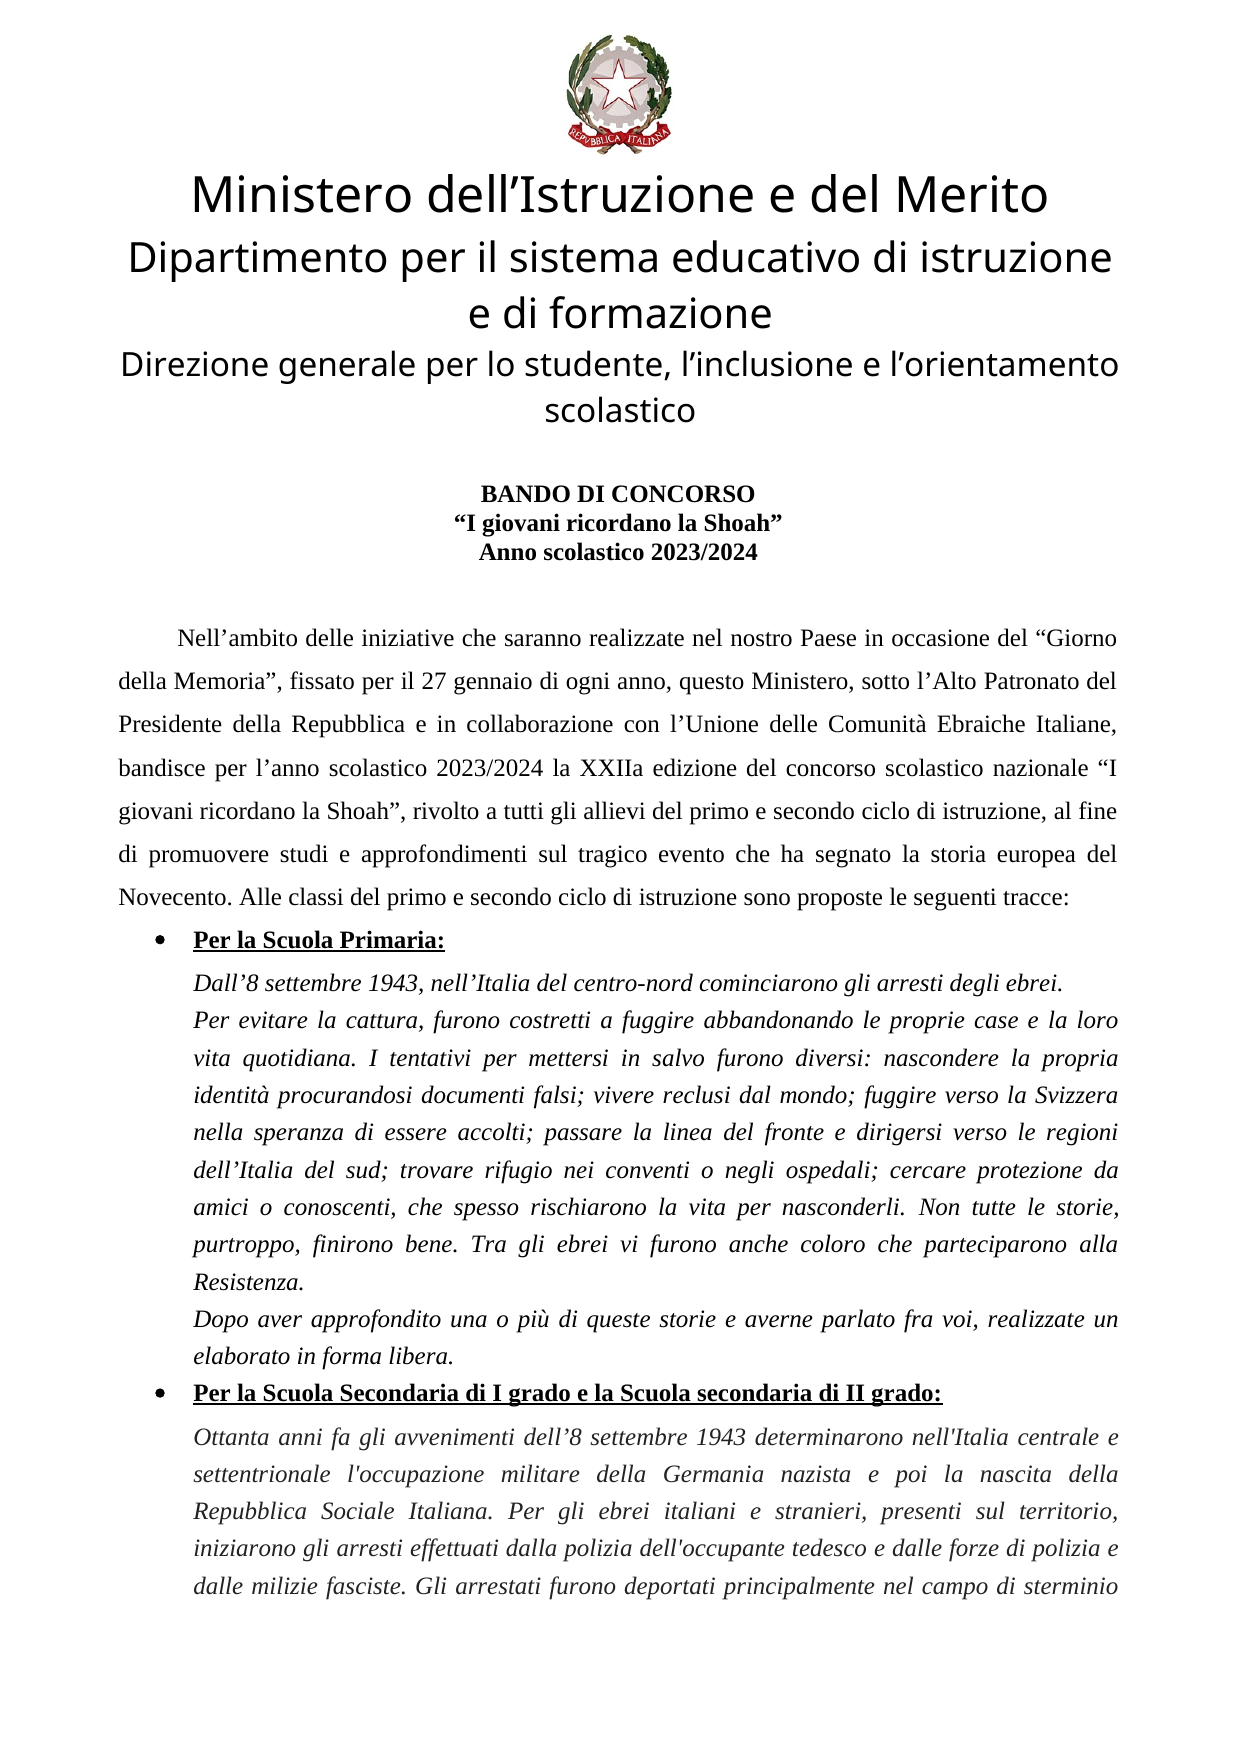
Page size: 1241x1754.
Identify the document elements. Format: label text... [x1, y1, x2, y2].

list Dall’8 settembre 1943, nell’Italia del centro-nord cominciarono gli arresti degli ebrei. [193, 968, 1122, 997]
text Nell’ambito delle iniziative che saranno realizzate nel nostro Paese in occasione del “Giorno della Memoria”, fissato per il 27 gennaio di ogni anno, questo Ministero, sotto l’Alto Patronato del Presidente della Repubblica e in collaborazione con l’Unione delle Comunità Ebraiche Italiane, bandisce per l’anno scolastico 2023/2024 la XXIIa edizione del concorso scolastico nazionale “I giovani ricordano la Shoah”, rivolto a tutti gli allievi del primo e secondo ciclo di istruzione, al fine di promuovere studi e approfondimenti sul tragico evento che ha segnato la storia europea del Novecento. Alle classi del primo e secondo ciclo di istruzione sono proposte le seguenti tracce: [118, 623, 1118, 911]
text “I giovani ricordano la Shoah” [118, 508, 1118, 537]
picture [562, 29, 678, 160]
text BANDO DI CONCORSO [118, 479, 1118, 508]
text Anno scolastico 2023/2024 [118, 537, 1118, 566]
list Per la Scuola Secondaria di I grado e la Scuola secondaria di II grado: [156, 1378, 1118, 1407]
list Per la Scuola Primaria: [156, 925, 1118, 954]
list Dopo aver approfondito una o più di queste storie e averne parlato fra voi, realizzate un elaborato in forma libera. [193, 1304, 1122, 1370]
list Per evitare la cattura, furono costretti a fuggire abbandonando le proprie case e la loro vita quotidiana. I tentativi per mettersi in salvo furono diversi: nascondere la propria identità procurandosi documenti falsi; vivere reclusi dal mondo; fuggire verso la Svizzera nella speranza di essere accolti; passare la linea del fronte e dirigersi verso le regioni dell’Italia del sud; trovare rifugio nei conventi o negli ospedali; cercare protezione da amici o conoscenti, che spesso rischiarono la vita per nasconderli. Non tutte le storie, purtroppo, finirono bene. Tra gli ebrei vi furono anche coloro che parteciparono alla Resistenza. [193, 1006, 1122, 1295]
